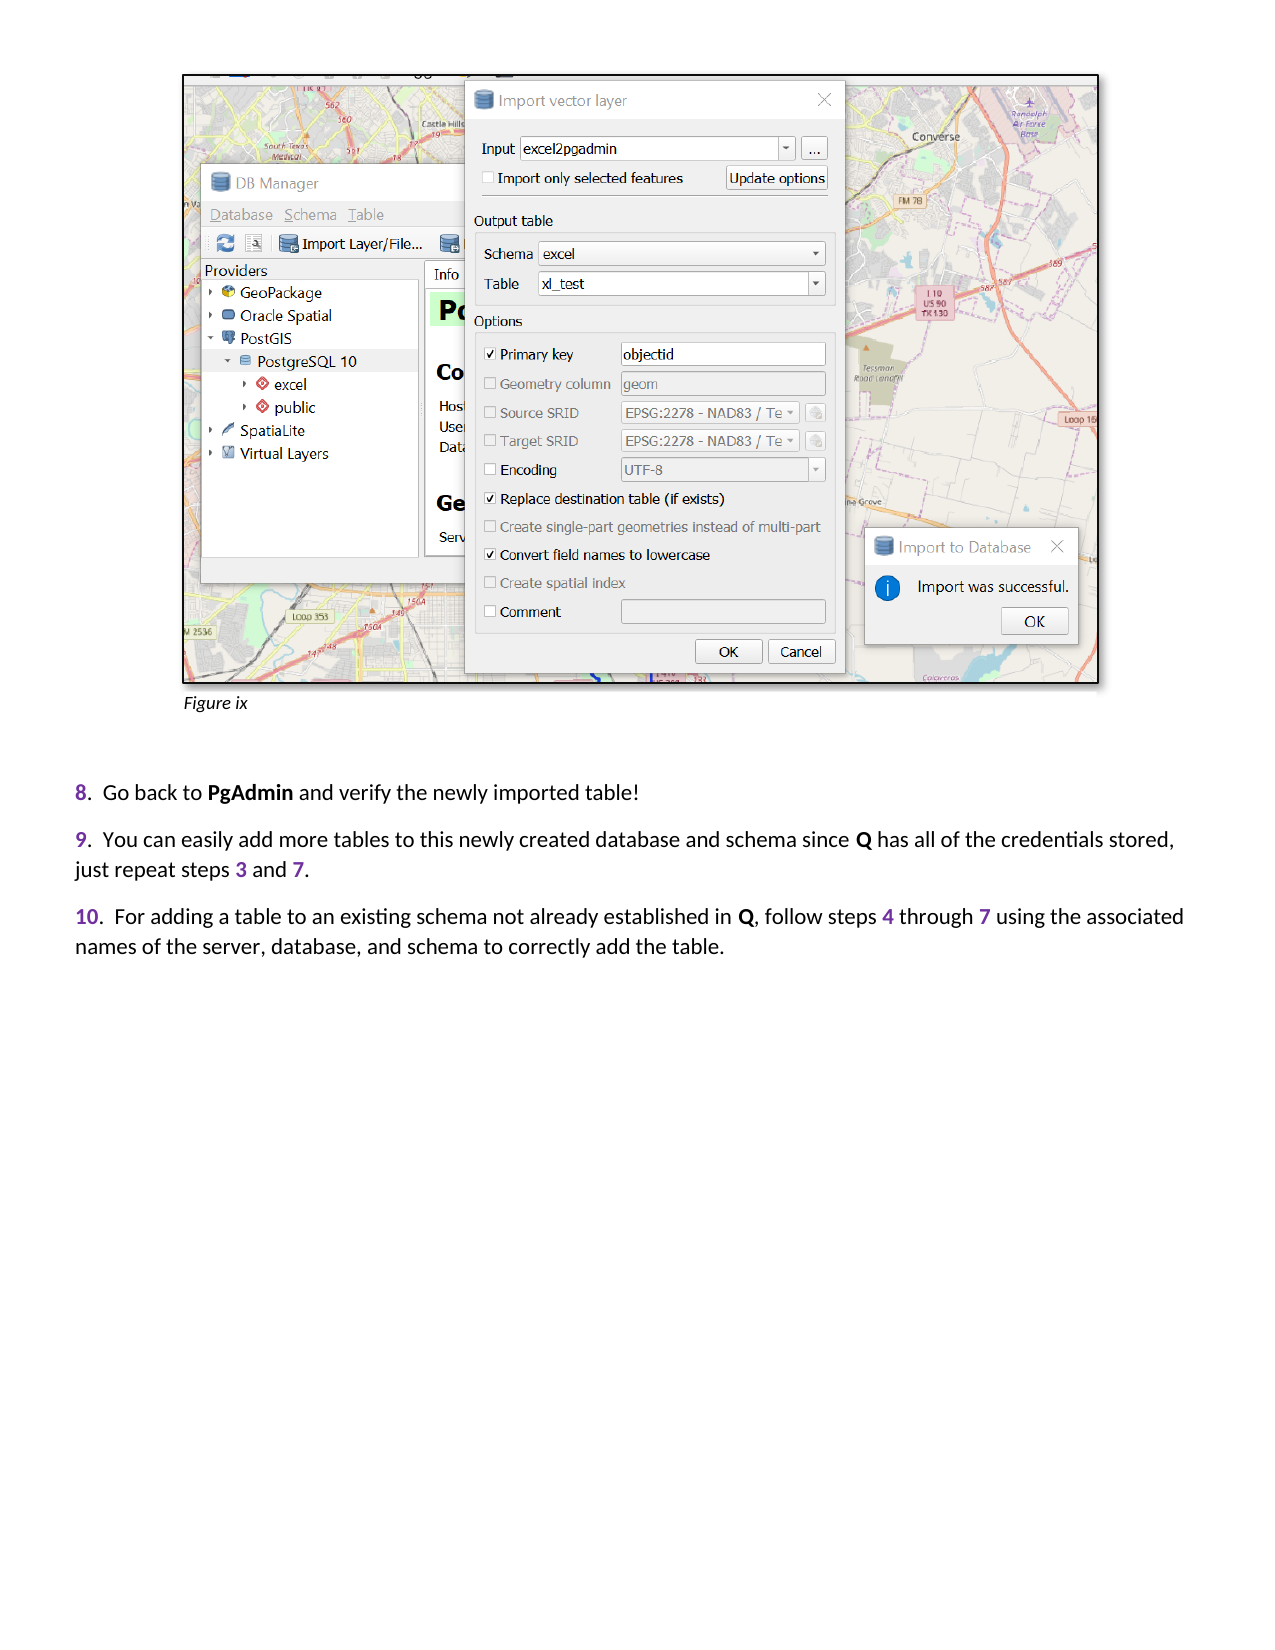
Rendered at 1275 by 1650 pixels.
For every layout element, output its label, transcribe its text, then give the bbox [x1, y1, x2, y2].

picture [184, 76, 1097, 682]
text 9. You can easily add more tables to this newly created database and schema since Q has all of the credentials stored, just repeat steps 3 and 7. [75, 825, 1200, 883]
text 10. For adding a table to an existing schema not already established in Q, follow steps 4 through 7 using the associated names of the server, database, and schema to correctly add the table. [75, 902, 1200, 960]
text 8. Go back to PgAdmin and verify the newly imported table! [75, 778, 1200, 806]
